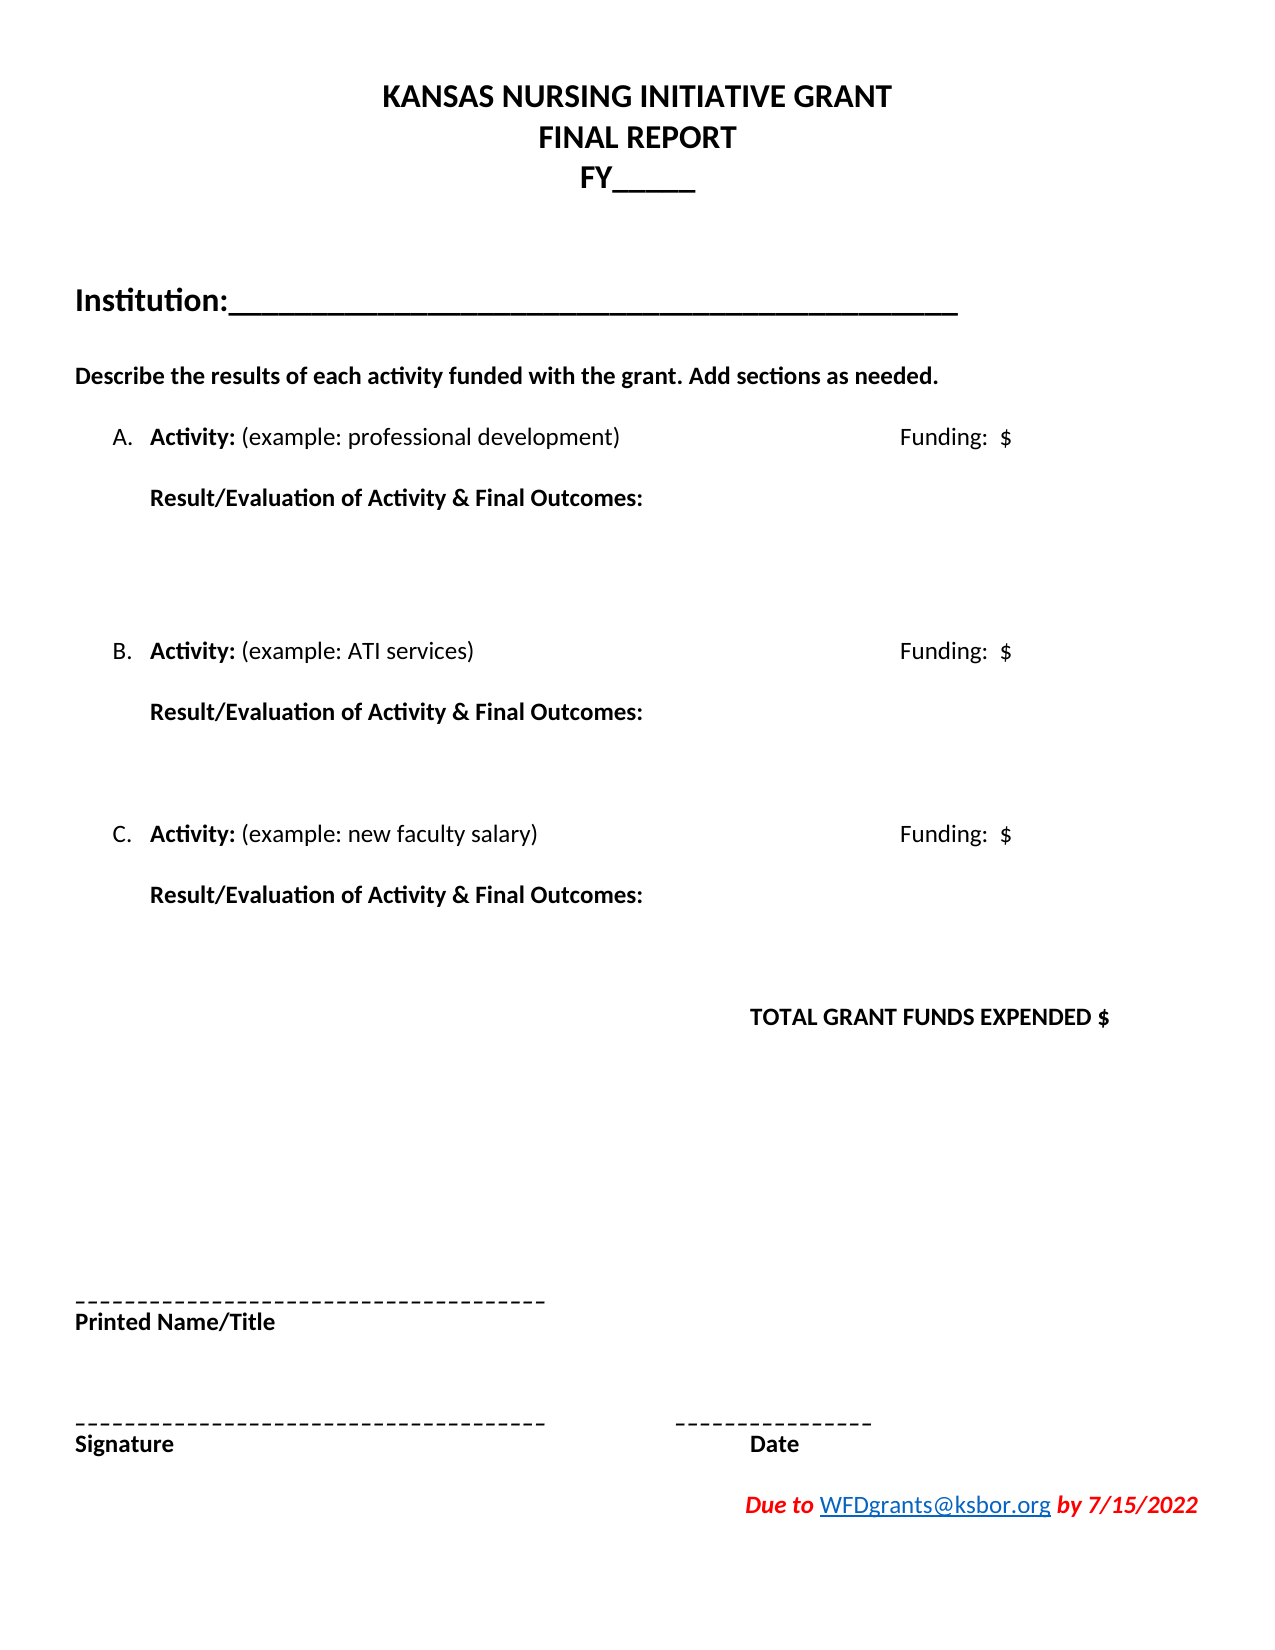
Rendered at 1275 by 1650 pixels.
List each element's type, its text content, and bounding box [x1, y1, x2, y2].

text Signature Date [75, 1428, 1200, 1459]
list Activity: (example: professional development) Funding: $ [112, 421, 1200, 452]
text Due to WFDgrants@ksbor.org by 7/15/2022 [75, 1489, 1200, 1520]
text Describe the results of each activity funded with the grant. Add sections as needed. [75, 360, 1200, 391]
text ______________________________________ ________________ [75, 1398, 1200, 1428]
list Activity: (example: ATI services) Funding: $ [112, 635, 1200, 665]
text FINAL REPORT [75, 116, 1200, 156]
list Result/Evaluation of Activity & Final Outcomes: [150, 696, 1200, 726]
list Activity: (example: new faculty salary) Funding: $ [112, 818, 1200, 848]
text ______________________________________ [75, 1276, 1200, 1306]
text KANSAS NURSING INITIATIVE GRANT [75, 75, 1200, 116]
text Printed Name/Title [75, 1306, 1200, 1337]
text Institution:____________________________________________ [75, 279, 1200, 360]
text FY_____ [75, 156, 1200, 197]
list Result/Evaluation of Activity & Final Outcomes: [150, 879, 1200, 909]
list Result/Evaluation of Activity & Final Outcomes: [150, 482, 1200, 513]
text TOTAL GRANT FUNDS EXPENDED $ [675, 1001, 1200, 1032]
